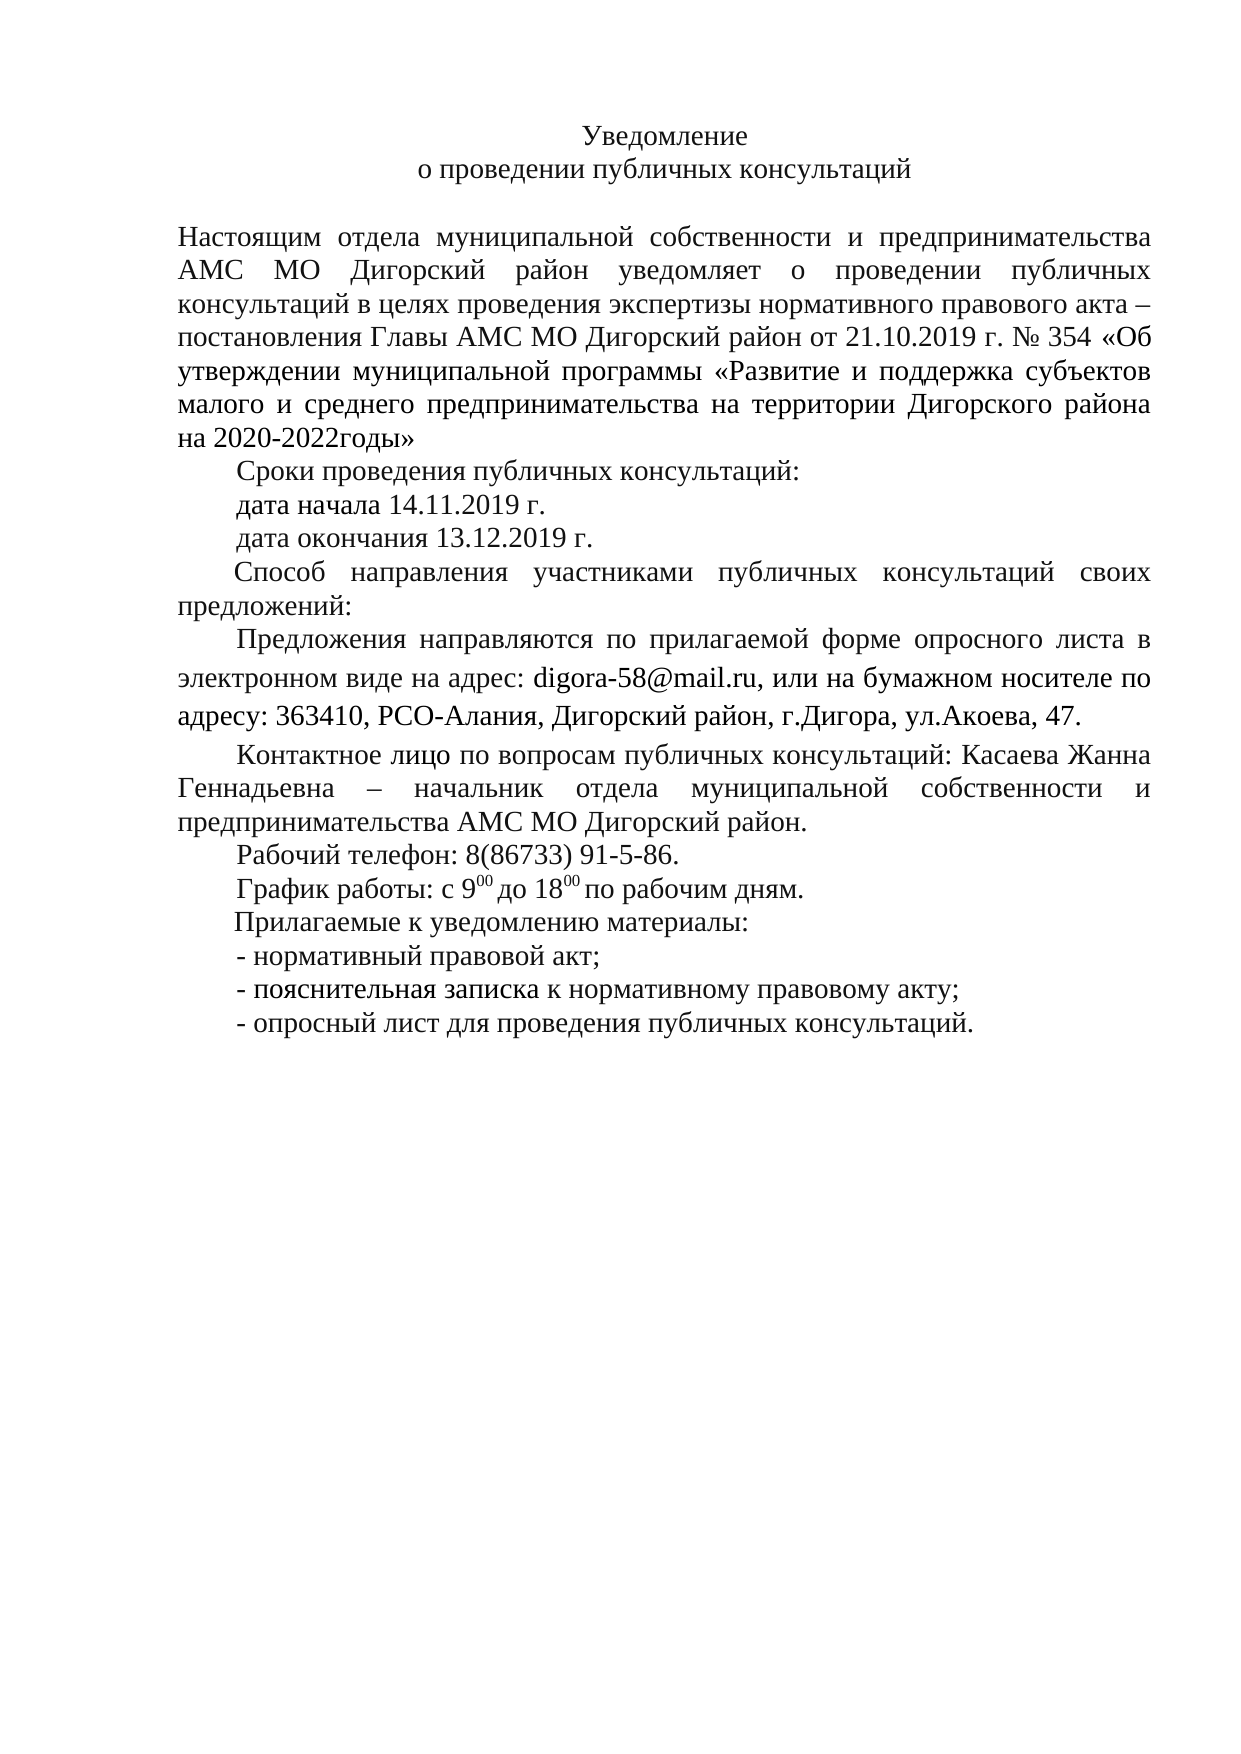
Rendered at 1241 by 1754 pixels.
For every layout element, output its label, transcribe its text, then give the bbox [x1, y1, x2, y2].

text - нормативный правовой акт; [177, 938, 1152, 972]
text Способ направления участниками публичных консультаций своих предложений: [177, 554, 1152, 621]
text - пояснительная записка к нормативному правовому акту; [177, 972, 1152, 1005]
text дата окончания 13.12.2019 г. [177, 521, 1152, 554]
text Контактное лицо по вопросам публичных консультаций: Касаева Жанна Геннадьевна – начальник отдела муниципальной собственности и предпринимательства АМС МО Дигорский район. [177, 737, 1152, 837]
text График работы: с 900 до 1800 по рабочим дням. [177, 871, 1152, 904]
text дата начала 14.11.2019 г. [177, 487, 1152, 521]
text Рабочий телефон: 8(86733) 91-5-86. [177, 837, 1152, 871]
text о проведении публичных консультаций [177, 152, 1152, 185]
text Предложения направляются по прилагаемой форме опросного листа в электронном виде на адрес: digora-58@mail.ru, или на бумажном носителе по адресу: 363410, РСО-Алания, Дигорский район, г.Дигора, ул.Акоева, 47. [177, 621, 1152, 732]
text - опросный лист для проведения публичных консультаций. [177, 1005, 1152, 1039]
text Прилагаемые к уведомлению материалы: [177, 904, 1152, 938]
text Настоящим отдела муниципальной собственности и предпринимательства АМС МО Дигорский район уведомляет о проведении публичных консультаций в целях проведения экспертизы нормативного правового акта – постановления Главы АМС МО Дигорский район от 21.10.2019 г. № 354 «Об утверждении муниципальной программы «Развитие и поддержка субъектов малого и среднего предпринимательства на территории Дигорского района на 2020-2022годы» [177, 219, 1152, 453]
text Сроки проведения публичных консультаций: [177, 453, 1152, 487]
text Уведомление [177, 118, 1152, 152]
